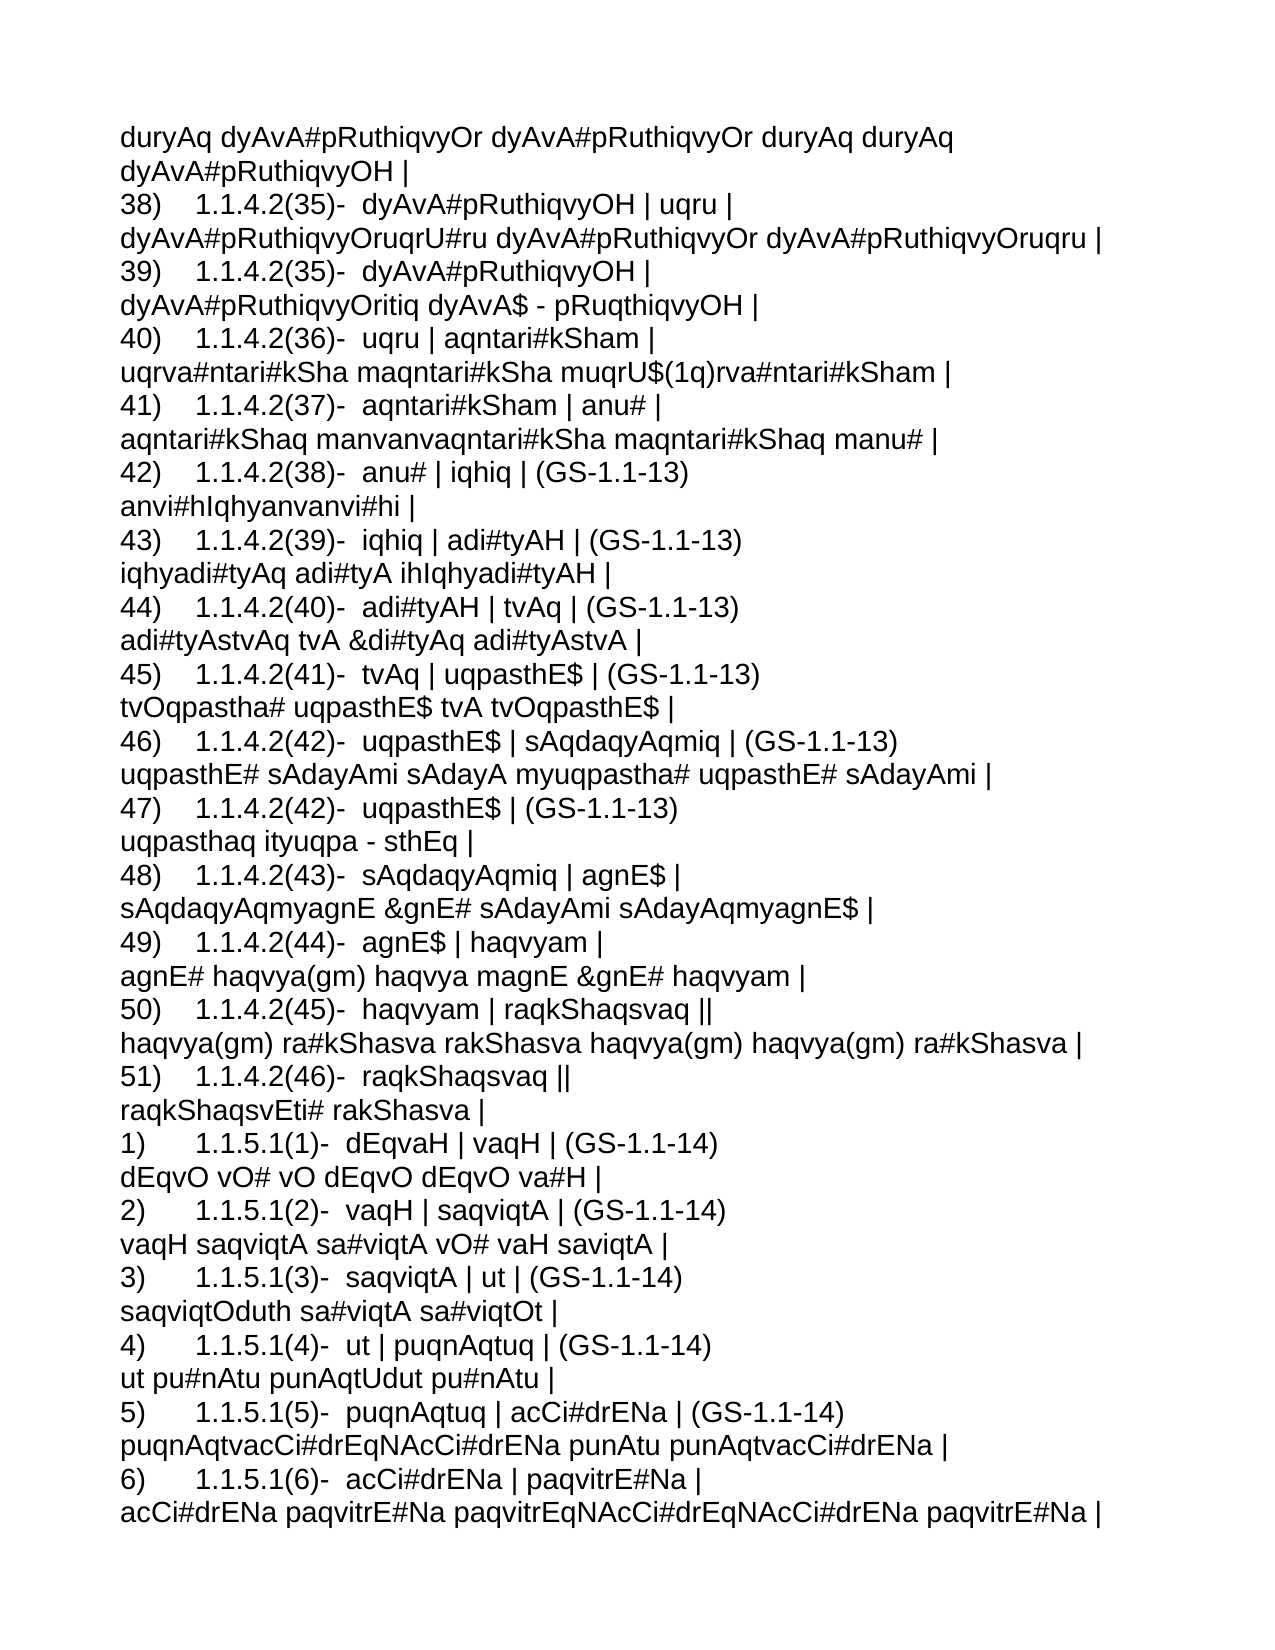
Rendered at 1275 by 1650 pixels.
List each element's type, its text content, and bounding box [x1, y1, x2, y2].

text 6) 1.1.5.1(6)- acCi#drENa | paqvitrE#Na | [120, 1462, 1200, 1495]
text 46) 1.1.4.2(42)- uqpasthE$ | sAqdaqyAqmiq | (GS-1.1-13) [120, 724, 1200, 757]
text 2) 1.1.5.1(2)- vaqH | saqviqtA | (GS-1.1-14) [120, 1193, 1200, 1227]
text anvi#hIqhyanvanvi#hi | [120, 489, 1200, 522]
text 44) 1.1.4.2(40)- adi#tyAH | tvAq | (GS-1.1-13) [120, 589, 1200, 623]
text iqhyadi#tyAq adi#tyA ihIqhyadi#tyAH | [120, 556, 1200, 589]
text 43) 1.1.4.2(39)- iqhiq | adi#tyAH | (GS-1.1-13) [120, 522, 1200, 556]
text 49) 1.1.4.2(44)- agnE$ | haqvyam | [120, 925, 1200, 958]
text 47) 1.1.4.2(42)- uqpasthE$ | (GS-1.1-13) [120, 791, 1200, 824]
text uqrva#ntari#kSha maqntari#kSha muqrU$(1q)rva#ntari#kSham | [120, 355, 1200, 388]
text 48) 1.1.4.2(43)- sAqdaqyAqmiq | agnE$ | [120, 858, 1200, 891]
text 4) 1.1.5.1(4)- ut | puqnAqtuq | (GS-1.1-14) [120, 1327, 1200, 1361]
text vaqH saqviqtA sa#viqtA vO# vaH saviqtA | [120, 1227, 1200, 1260]
text 1) 1.1.5.1(1)- dEqvaH | vaqH | (GS-1.1-14) [120, 1126, 1200, 1160]
text acCi#drENa paqvitrE#Na paqvitrEqNAcCi#drEqNAcCi#drENa paqvitrE#Na | [120, 1495, 1200, 1529]
text duryAq dyAvA#pRuthiqvyOr dyAvA#pRuthiqvyOr duryAq duryAq dyAvA#pRuthiqvyOH | [120, 120, 1200, 187]
text 41) 1.1.4.2(37)- aqntari#kSham | anu# | [120, 388, 1200, 422]
text dyAvA#pRuthiqvyOruqrU#ru dyAvA#pRuthiqvyOr dyAvA#pRuthiqvyOruqru | [120, 221, 1200, 254]
text 42) 1.1.4.2(38)- anu# | iqhiq | (GS-1.1-13) [120, 455, 1200, 489]
text haqvya(gm) ra#kShasva rakShasva haqvya(gm) haqvya(gm) ra#kShasva | [120, 1026, 1200, 1059]
text 38) 1.1.4.2(35)- dyAvA#pRuthiqvyOH | uqru | [120, 187, 1200, 221]
text 51) 1.1.4.2(46)- raqkShaqsvaq || [120, 1059, 1200, 1093]
text dEqvO vO# vO dEqvO dEqvO va#H | [120, 1160, 1200, 1193]
text raqkShaqsvEti# rakShasva | [120, 1093, 1200, 1126]
text uqpasthE# sAdayAmi sAdayA myuqpastha# uqpasthE# sAdayAmi | [120, 757, 1200, 791]
text tvOqpastha# uqpasthE$ tvA tvOqpasthE$ | [120, 690, 1200, 724]
text saqviqtOduth sa#viqtA sa#viqtOt | [120, 1294, 1200, 1327]
text uqpasthaq ityuqpa - sthEq | [120, 824, 1200, 858]
text 45) 1.1.4.2(41)- tvAq | uqpasthE$ | (GS-1.1-13) [120, 657, 1200, 690]
text sAqdaqyAqmyagnE &gnE# sAdayAmi sAdayAqmyagnE$ | [120, 891, 1200, 925]
text 40) 1.1.4.2(36)- uqru | aqntari#kSham | [120, 321, 1200, 355]
text 50) 1.1.4.2(45)- haqvyam | raqkShaqsvaq || [120, 992, 1200, 1026]
text adi#tyAstvAq tvA &di#tyAq adi#tyAstvA | [120, 623, 1200, 657]
text ut pu#nAtu punAqtUdut pu#nAtu | [120, 1361, 1200, 1394]
text 5) 1.1.5.1(5)- puqnAqtuq | acCi#drENa | (GS-1.1-14) [120, 1394, 1200, 1428]
text 39) 1.1.4.2(35)- dyAvA#pRuthiqvyOH | [120, 254, 1200, 288]
text 3) 1.1.5.1(3)- saqviqtA | ut | (GS-1.1-14) [120, 1260, 1200, 1294]
text puqnAqtvacCi#drEqNAcCi#drENa punAtu punAqtvacCi#drENa | [120, 1428, 1200, 1462]
text aqntari#kShaq manvanvaqntari#kSha maqntari#kShaq manu# | [120, 422, 1200, 455]
text agnE# haqvya(gm) haqvya magnE &gnE# haqvyam | [120, 958, 1200, 992]
text dyAvA#pRuthiqvyOritiq dyAvA$ - pRuqthiqvyOH | [120, 288, 1200, 321]
